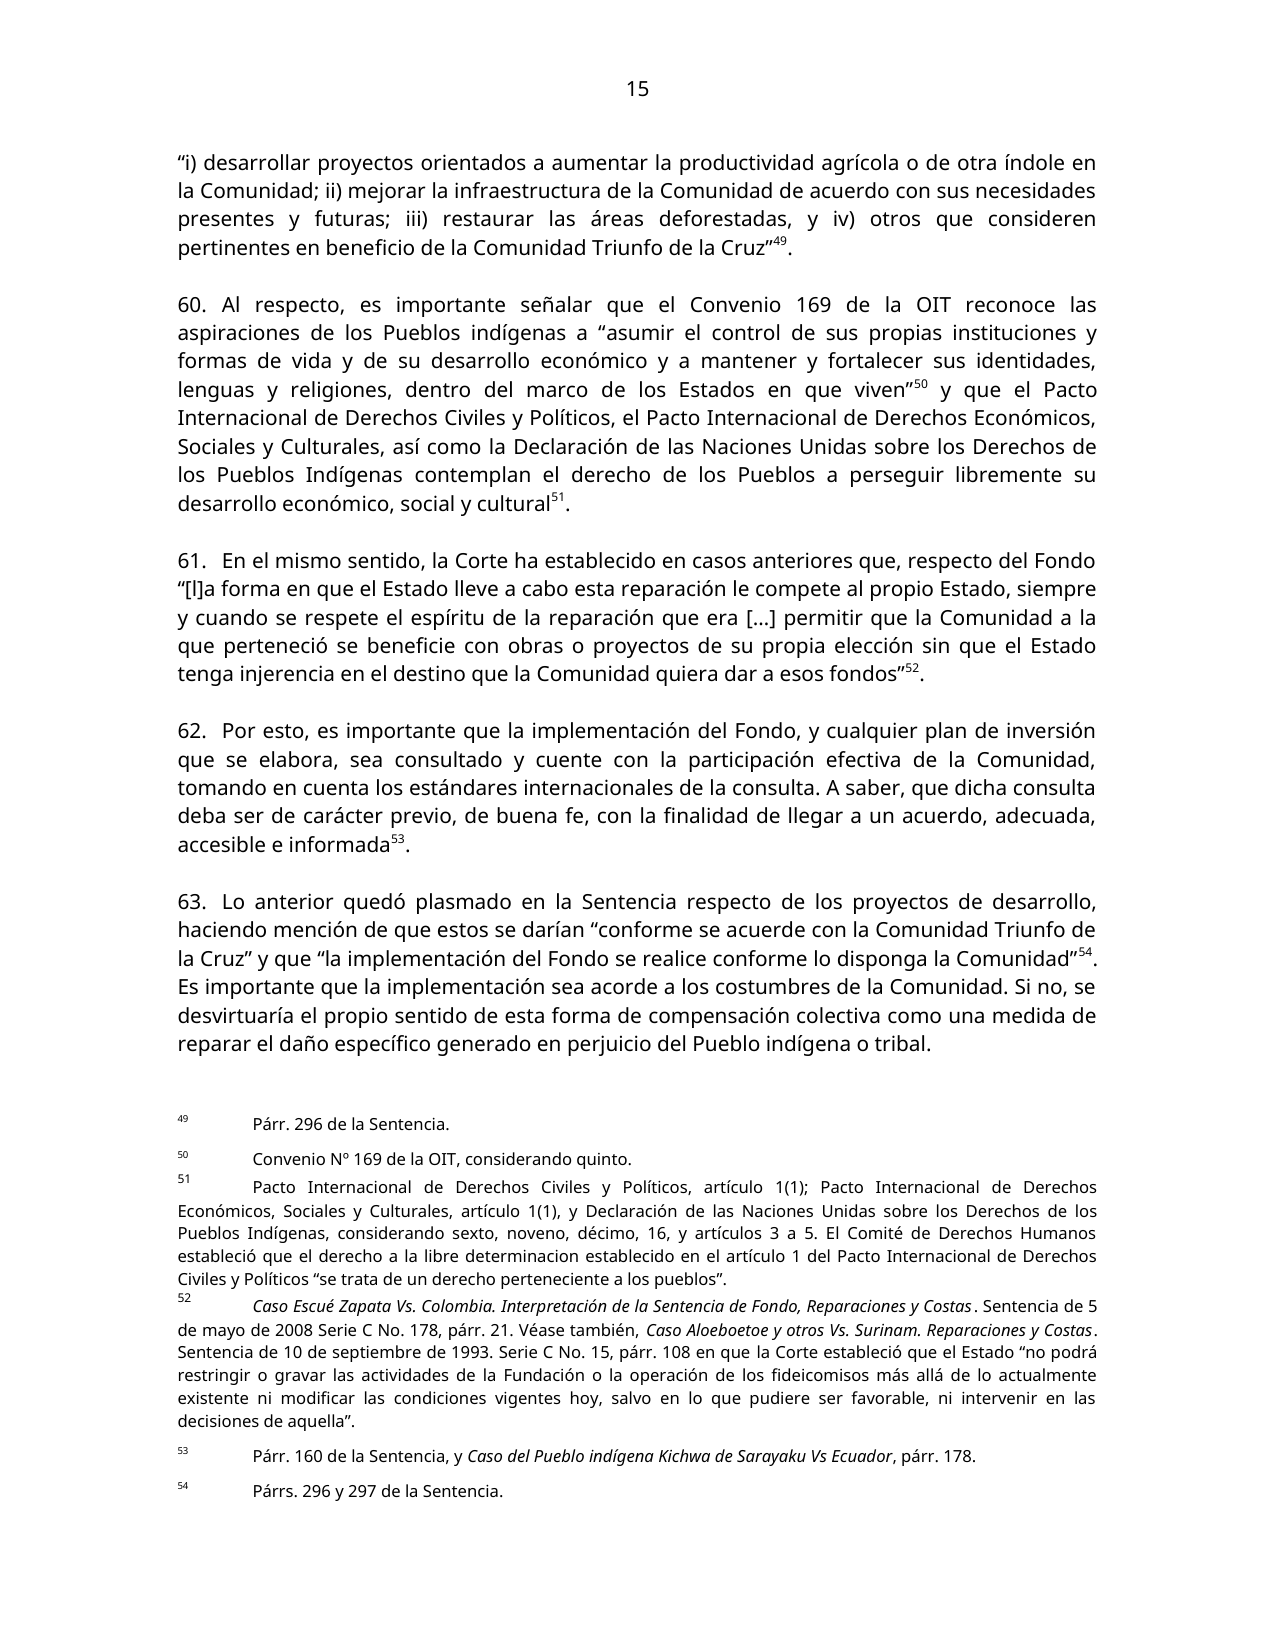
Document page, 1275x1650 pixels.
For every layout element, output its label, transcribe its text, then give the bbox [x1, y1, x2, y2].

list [177, 148, 1098, 261]
list En el mismo sentido, la Corte ha establecido en casos anteriores que, respecto del Fondo “[l]a forma en que el Estado lleve a cabo esta reparación le compete al propio Estado, siempre y cuando se respete el espíritu de la reparación que era […] permitir que la Comunidad a la que perteneció se beneficie con obras o proyectos de su propia elección sin que el Estado tenga injerencia en el destino que la Comunidad quiera dar a esos fondos”. [177, 546, 1098, 688]
list Lo anterior quedó plasmado en la Sentencia respecto de los proyectos de desarrollo, haciendo mención de que estos se darían “conforme se acuerde con la Comunidad Triunfo de la Cruz” y que “la implementación del Fondo se realice conforme lo disponga la Comunidad”. Es importante que la implementación sea acorde a los costumbres de la Comunidad. Si no, se desvirtuaría el propio sentido de esta forma de compensación colectiva como una medida de reparar el daño específico generado en perjuicio del Pueblo indígena o tribal. [177, 887, 1098, 1058]
list Por esto, es importante que la implementación del Fondo, y cualquier plan de inversión que se elabora, sea consultado y cuente con la participación efectiva de la Comunidad, tomando en cuenta los estándares internacionales de la consulta. A saber, que dicha consulta deba ser de carácter previo, de buena fe, con la finalidad de llegar a un acuerdo, adecuada, accesible e informada. [177, 716, 1098, 858]
list Al respecto, es importante señalar que el Convenio 169 de la OIT reconoce las aspiraciones de los Pueblos indígenas a “asumir el control de sus propias instituciones y formas de vida y de su desarrollo económico y a mantener y fortalecer sus identidades, lenguas y religiones, dentro del marco de los Estados en que viven” y que el Pacto Internacional de Derechos Civiles y Políticos, el Pacto Internacional de Derechos Económicos, Sociales y Culturales, así como la Declaración de las Naciones Unidas sobre los Derechos de los Pueblos Indígenas contemplan el derecho de los Pueblos a perseguir libremente su desarrollo económico, social y cultural. [177, 290, 1098, 517]
